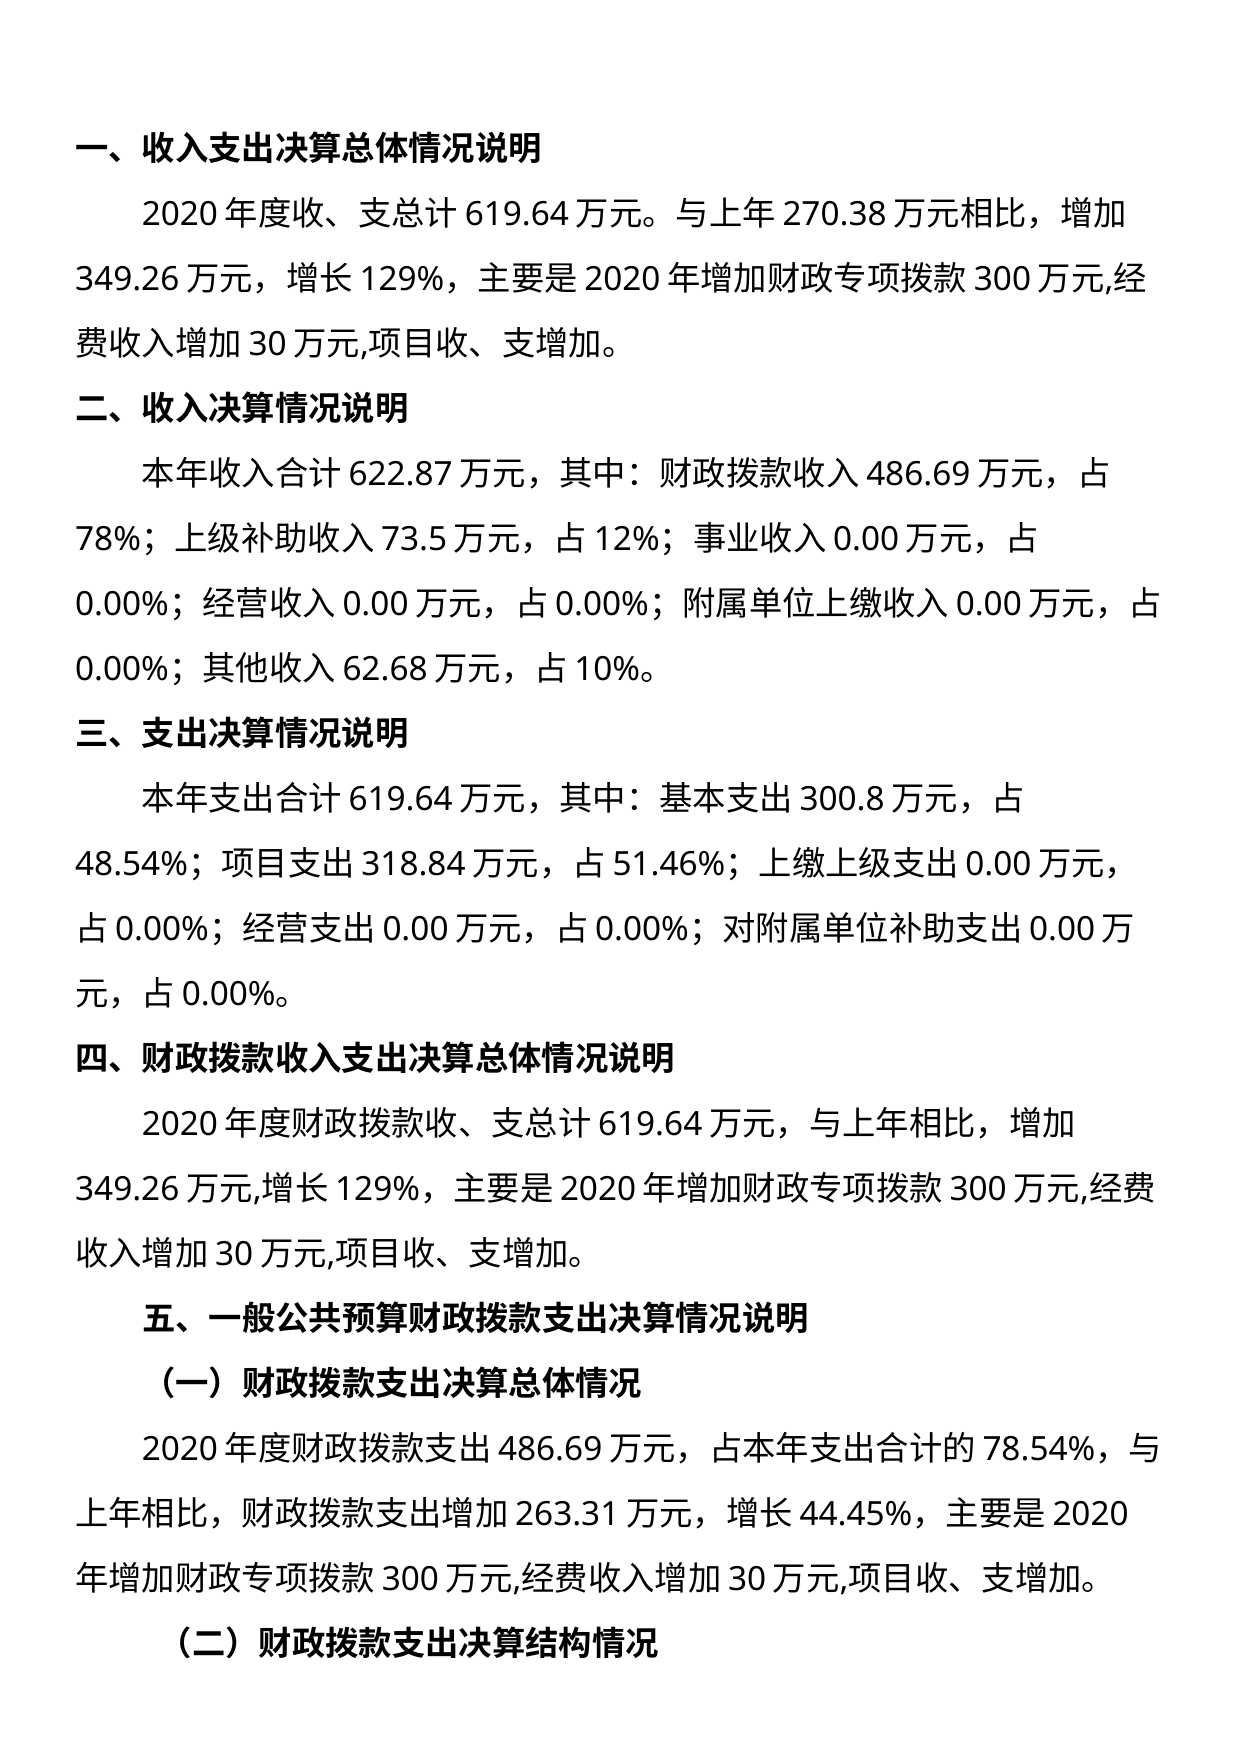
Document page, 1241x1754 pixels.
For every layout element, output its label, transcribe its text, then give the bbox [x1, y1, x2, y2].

text （一）财政拨款支出决算总体情况 [75, 1348, 1165, 1413]
text 本年收入合计622.87万元，其中：财政拨款收入486.69万元，占78%；上级补助收入73.5万元，占12%；事业收入0.00万元，占0.00%；经营收入0.00万元，占0.00%；附属单位上缴收入0.00万元，占0.00%；其他收入62.68万元，占10%。 [75, 438, 1165, 698]
text 二、收入决算情况说明 [75, 373, 1165, 438]
text 三、支出决算情况说明 [75, 698, 1165, 763]
text 本年支出合计619.64万元，其中：基本支出300.8万元，占48.54%；项目支出318.84万元，占51.46%；上缴上级支出0.00万元，占0.00%；经营支出0.00万元，占0.00%；对附属单位补助支出0.00万元，占0.00%。 [75, 763, 1165, 1023]
text 2020年度财政拨款收、支总计619.64万元，与上年相比，增加349.26万元,增长129%，主要是2020年增加财政专项拨款300万元,经费收入增加30万元,项目收、支增加。 [75, 1088, 1165, 1283]
text 2020年度收、支总计619.64万元。与上年270.38万元相比，增加349.26万元，增长129%，主要是2020年增加财政专项拨款300万元,经费收入增加30万元,项目收、支增加。 [75, 178, 1165, 373]
text （二）财政拨款支出决算结构情况 [75, 1608, 1165, 1673]
text 2020年度财政拨款支出486.69万元，占本年支出合计的78.54%，与上年相比，财政拨款支出增加263.31万元，增长44.45%，主要是2020年增加财政专项拨款300万元,经费收入增加30万元,项目收、支增加。 [75, 1413, 1165, 1608]
text 五、一般公共预算财政拨款支出决算情况说明 [75, 1283, 1165, 1348]
text 一、收入支出决算总体情况说明 [75, 113, 1165, 178]
text 四、财政拨款收入支出决算总体情况说明 [75, 1023, 1165, 1088]
